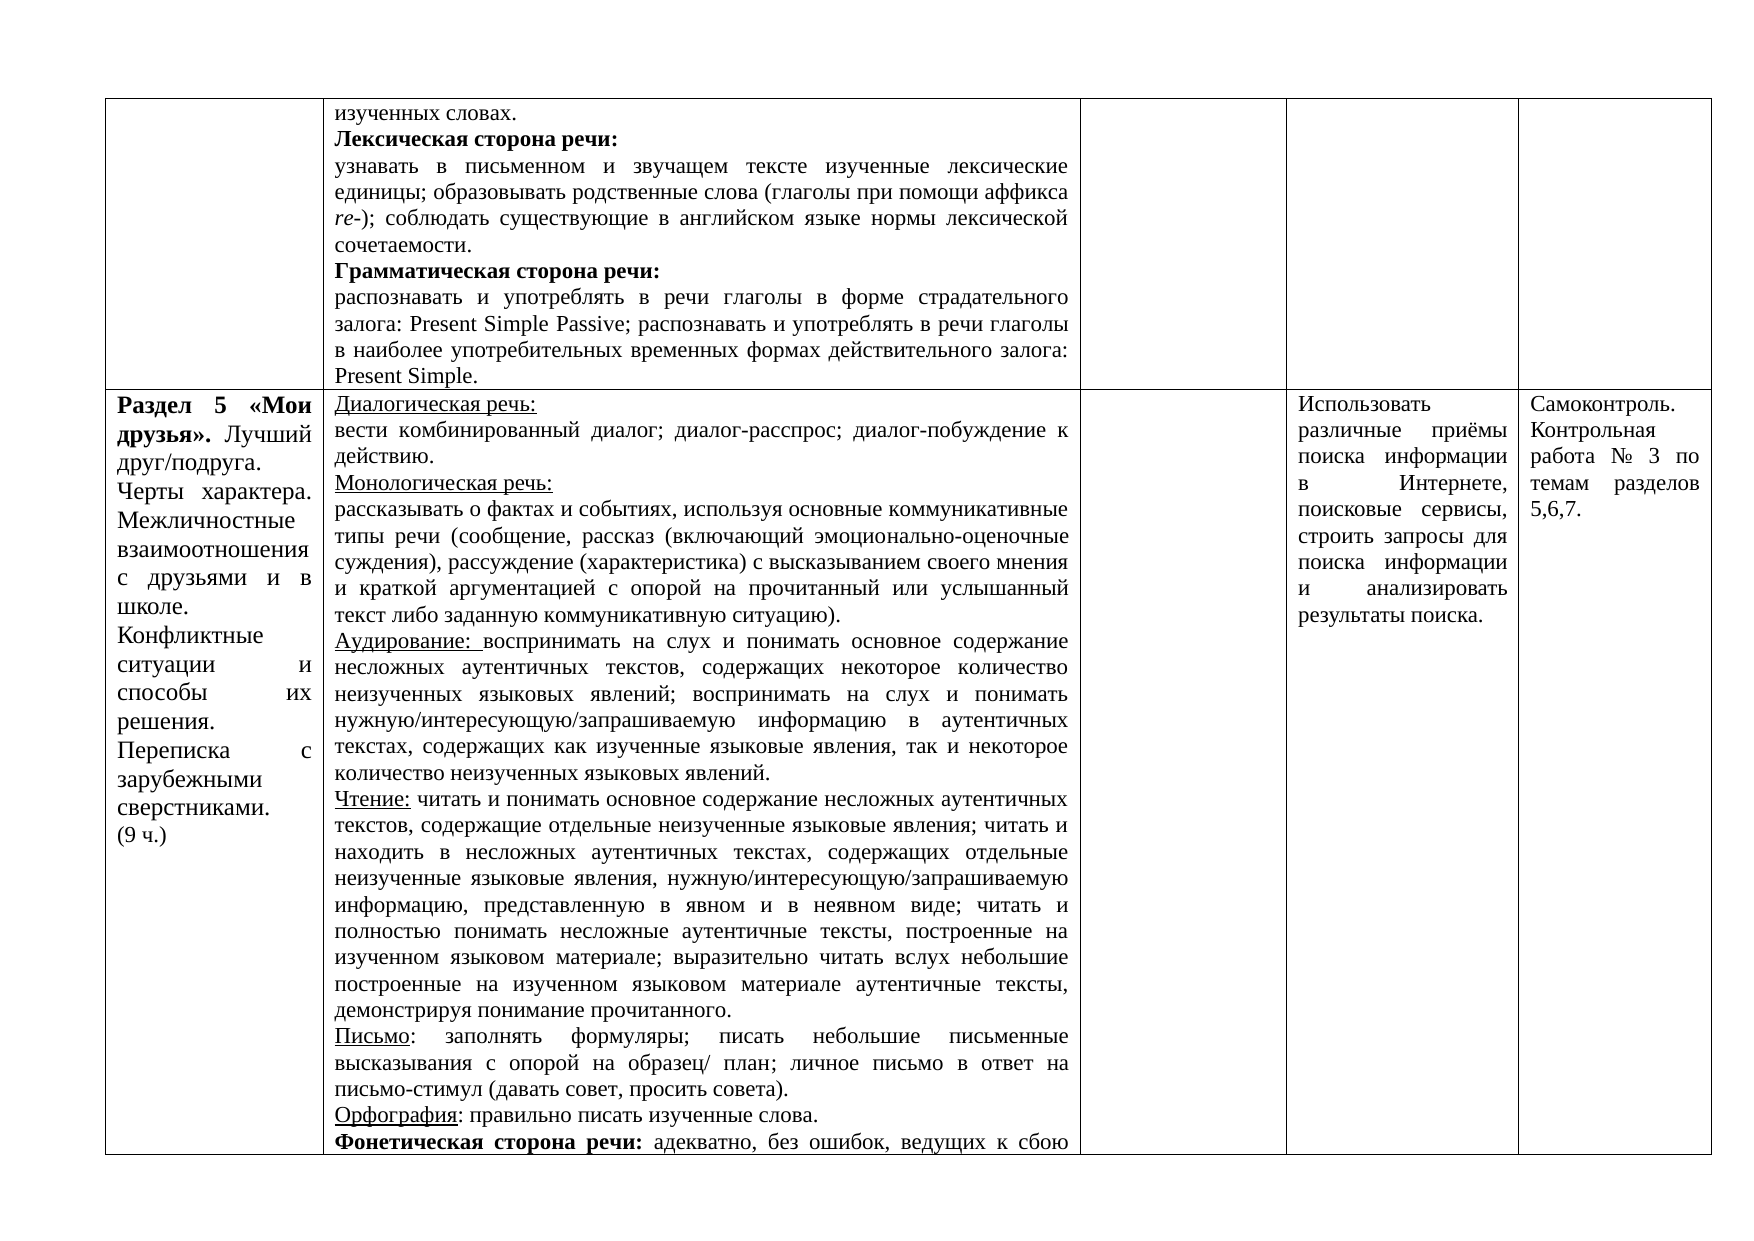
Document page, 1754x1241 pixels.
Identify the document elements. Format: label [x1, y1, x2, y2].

table_cell [106, 99, 323, 389]
table_cell [1287, 390, 1518, 1154]
table_cell [1287, 99, 1518, 389]
table_cell [1519, 99, 1711, 389]
table_cell [106, 390, 323, 1154]
table_cell [1519, 390, 1711, 1154]
table_cell [324, 390, 1080, 1154]
table_cell [1081, 99, 1286, 389]
table_cell [324, 99, 1080, 389]
table_cell [1081, 390, 1286, 1154]
